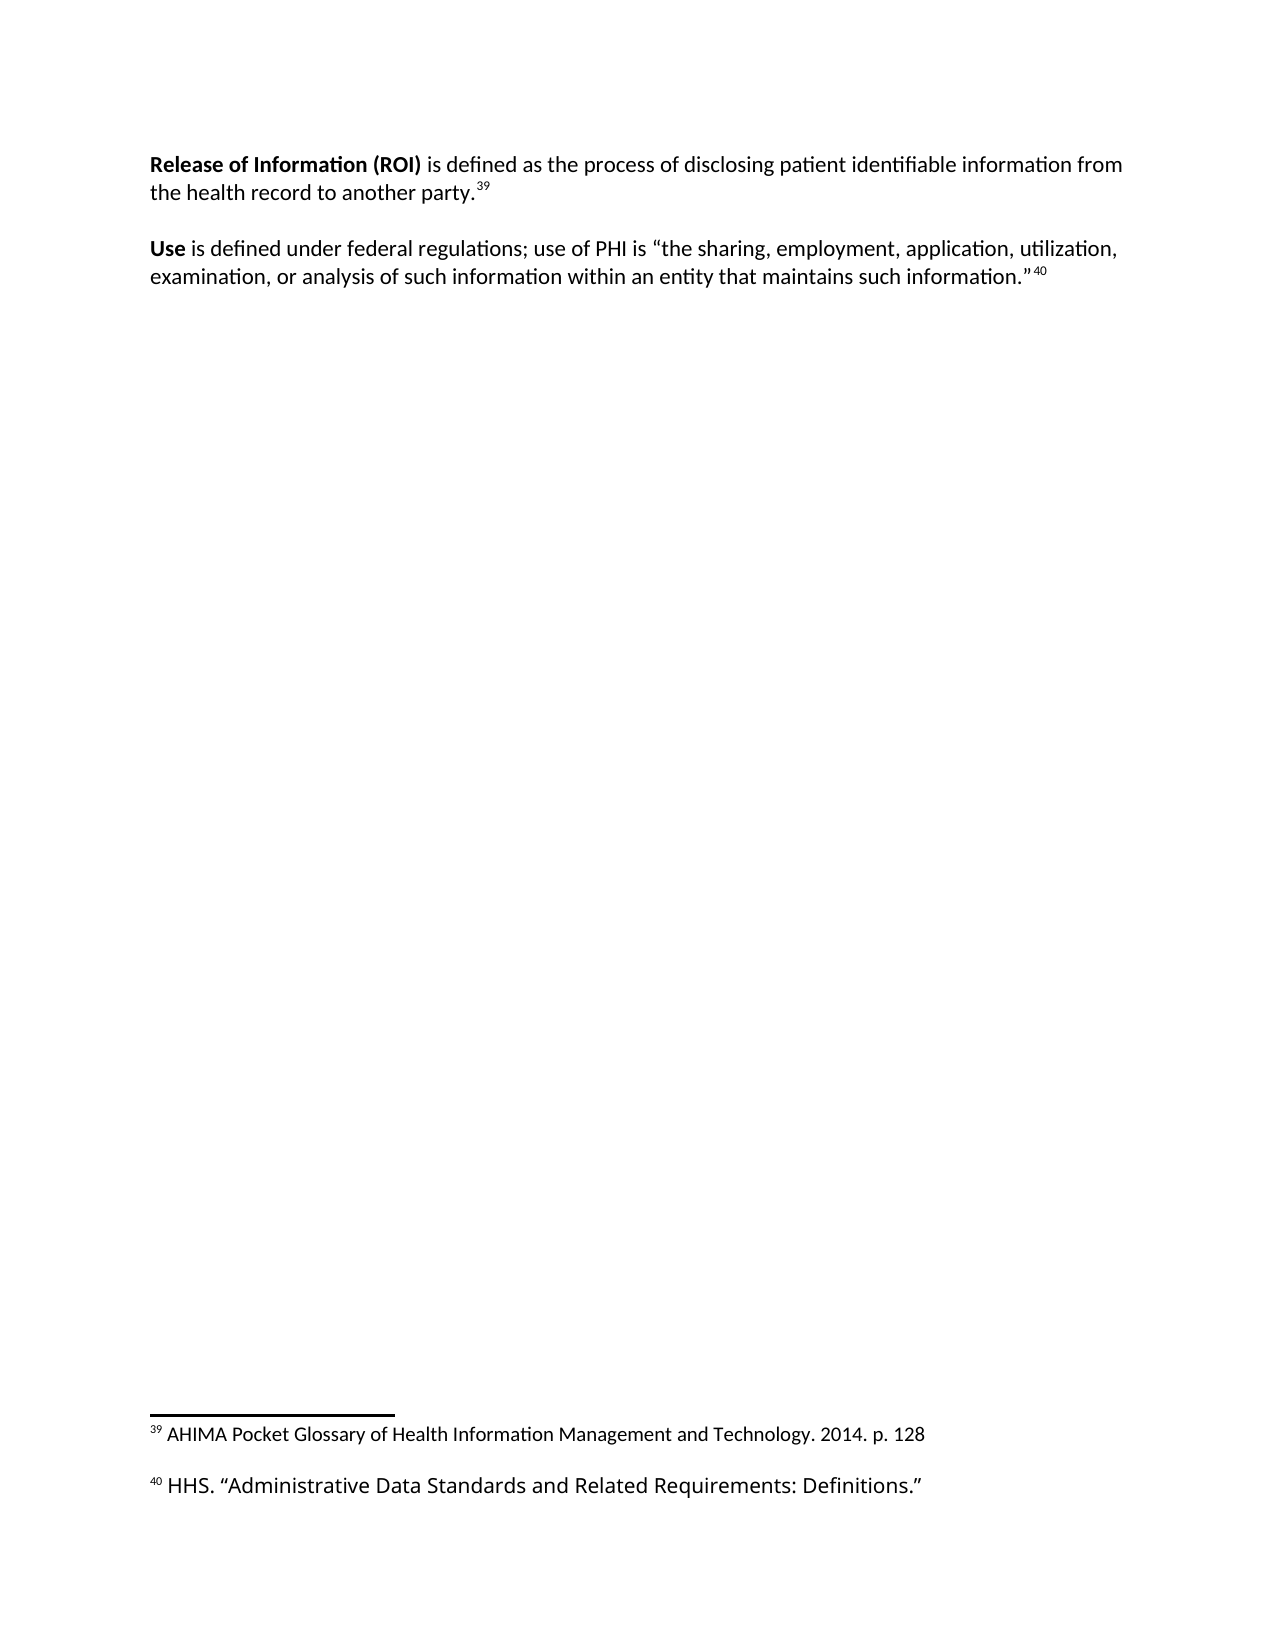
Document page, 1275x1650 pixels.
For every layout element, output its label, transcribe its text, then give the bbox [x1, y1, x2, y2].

list Release of Information (ROI) is defined as the process of disclosing patient identifiable information from the health record to another party. [150, 150, 1125, 206]
list Use is defined under federal regulations; use of PHI is “the sharing, employment, application, utilization, examination, or analysis of such information within an entity that maintains such information.” [150, 234, 1125, 290]
